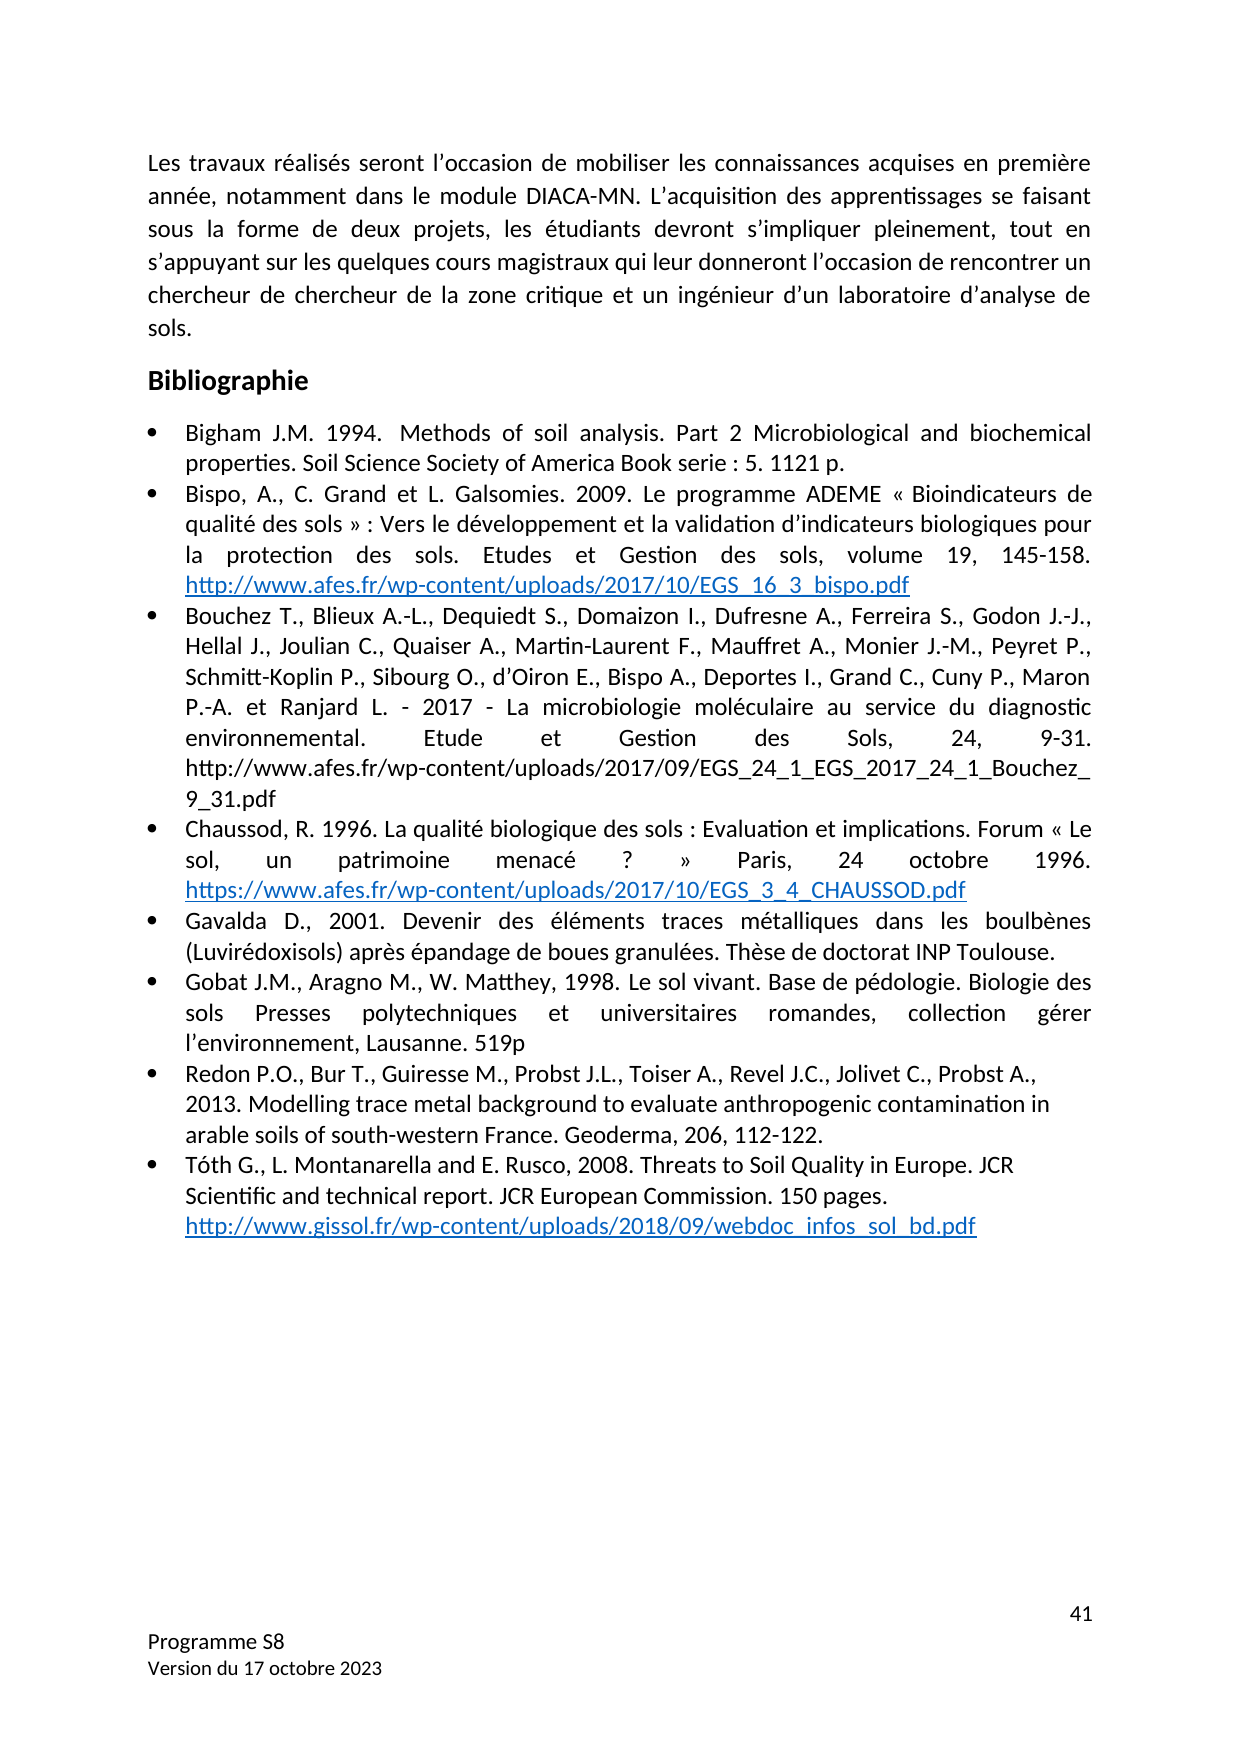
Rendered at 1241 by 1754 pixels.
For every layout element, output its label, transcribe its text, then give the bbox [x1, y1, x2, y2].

list Tóth G., L. Montanarella and E. Rusco, 2008. Threats to Soil Quality in Europe. JCR Scientific and technical report. JCR European Commission. 150 pages. http://www.gissol.fr/wp-content/uploads/2018/09/webdoc_infos_sol_bd.pdf [148, 1149, 1093, 1241]
text Les travaux réalisés seront l’occasion de mobiliser les connaissances acquises en première année, notamment dans le module DIACA-MN. L’acquisition des apprentissages se faisant sous la forme de deux projets, les étudiants devront s’impliquer pleinement, tout en s’appuyant sur les quelques cours magistraux qui leur donneront l’occasion de rencontrer un chercheur de chercheur de la zone critique et un ingénieur d’un laboratoire d’analyse de sols. [148, 148, 1093, 343]
list Bigham J.M. 1994. Methods of soil analysis. Part 2 Microbiological and biochemical properties. Soil Science Society of America Book serie : 5. 1121 p. [148, 417, 1093, 478]
list Gobat J.M., Aragno M., W. Matthey, 1998. Le sol vivant. Base de pédologie. Biologie des sols Presses polytechniques et universitaires romandes, collection gérer l’environnement, Lausanne. 519p [148, 966, 1093, 1058]
list Bispo, A., C. Grand et L. Galsomies. 2009. Le programme ADEME « Bioindicateurs de qualité des sols » : Vers le développement et la validation d’indicateurs biologiques pour la protection des sols. Etudes et Gestion des sols, volume 19, 145-158. http://www.afes.fr/wp-content/uploads/2017/10/EGS_16_3_bispo.pdf [148, 478, 1093, 600]
list Bouchez T., Blieux A.-L., Dequiedt S., Domaizon I., Dufresne A., Ferreira S., Godon J.-J., Hellal J., Joulian C., Quaiser A., Martin-Laurent F., Mauffret A., Monier J.-M., Peyret P., Schmitt-Koplin P., Sibourg O., d’Oiron E., Bispo A., Deportes I., Grand C., Cuny P., Maron P.-A. et Ranjard L. - 2017 - La microbiologie moléculaire au service du diagnostic environnemental. Etude et Gestion des Sols, 24, 9-31. http://www.afes.fr/wp-content/uploads/2017/09/EGS_24_1_EGS_2017_24_1_Bouchez_9_31.pdf [148, 600, 1093, 814]
list Gavalda D., 2001. Devenir des éléments traces métalliques dans les boulbènes (Luvirédoxisols) après épandage de boues granulées. Thèse de doctorat INP Toulouse. [148, 905, 1093, 966]
list Redon P.O., Bur T., Guiresse M., Probst J.L., Toiser A., Revel J.C., Jolivet C., Probst A., 2013. Modelling trace metal background to evaluate anthropogenic contamination in arable soils of south-western France. Geoderma, 206, 112-122. [148, 1058, 1093, 1149]
text Bibliographie [148, 362, 1093, 397]
list Chaussod, R. 1996. La qualité biologique des sols : Evaluation et implications. Forum « Le sol, un patrimoine menacé ? » Paris, 24 octobre 1996. https://www.afes.fr/wp-content/uploads/2017/10/EGS_3_4_CHAUSSOD.pdf [148, 814, 1093, 905]
